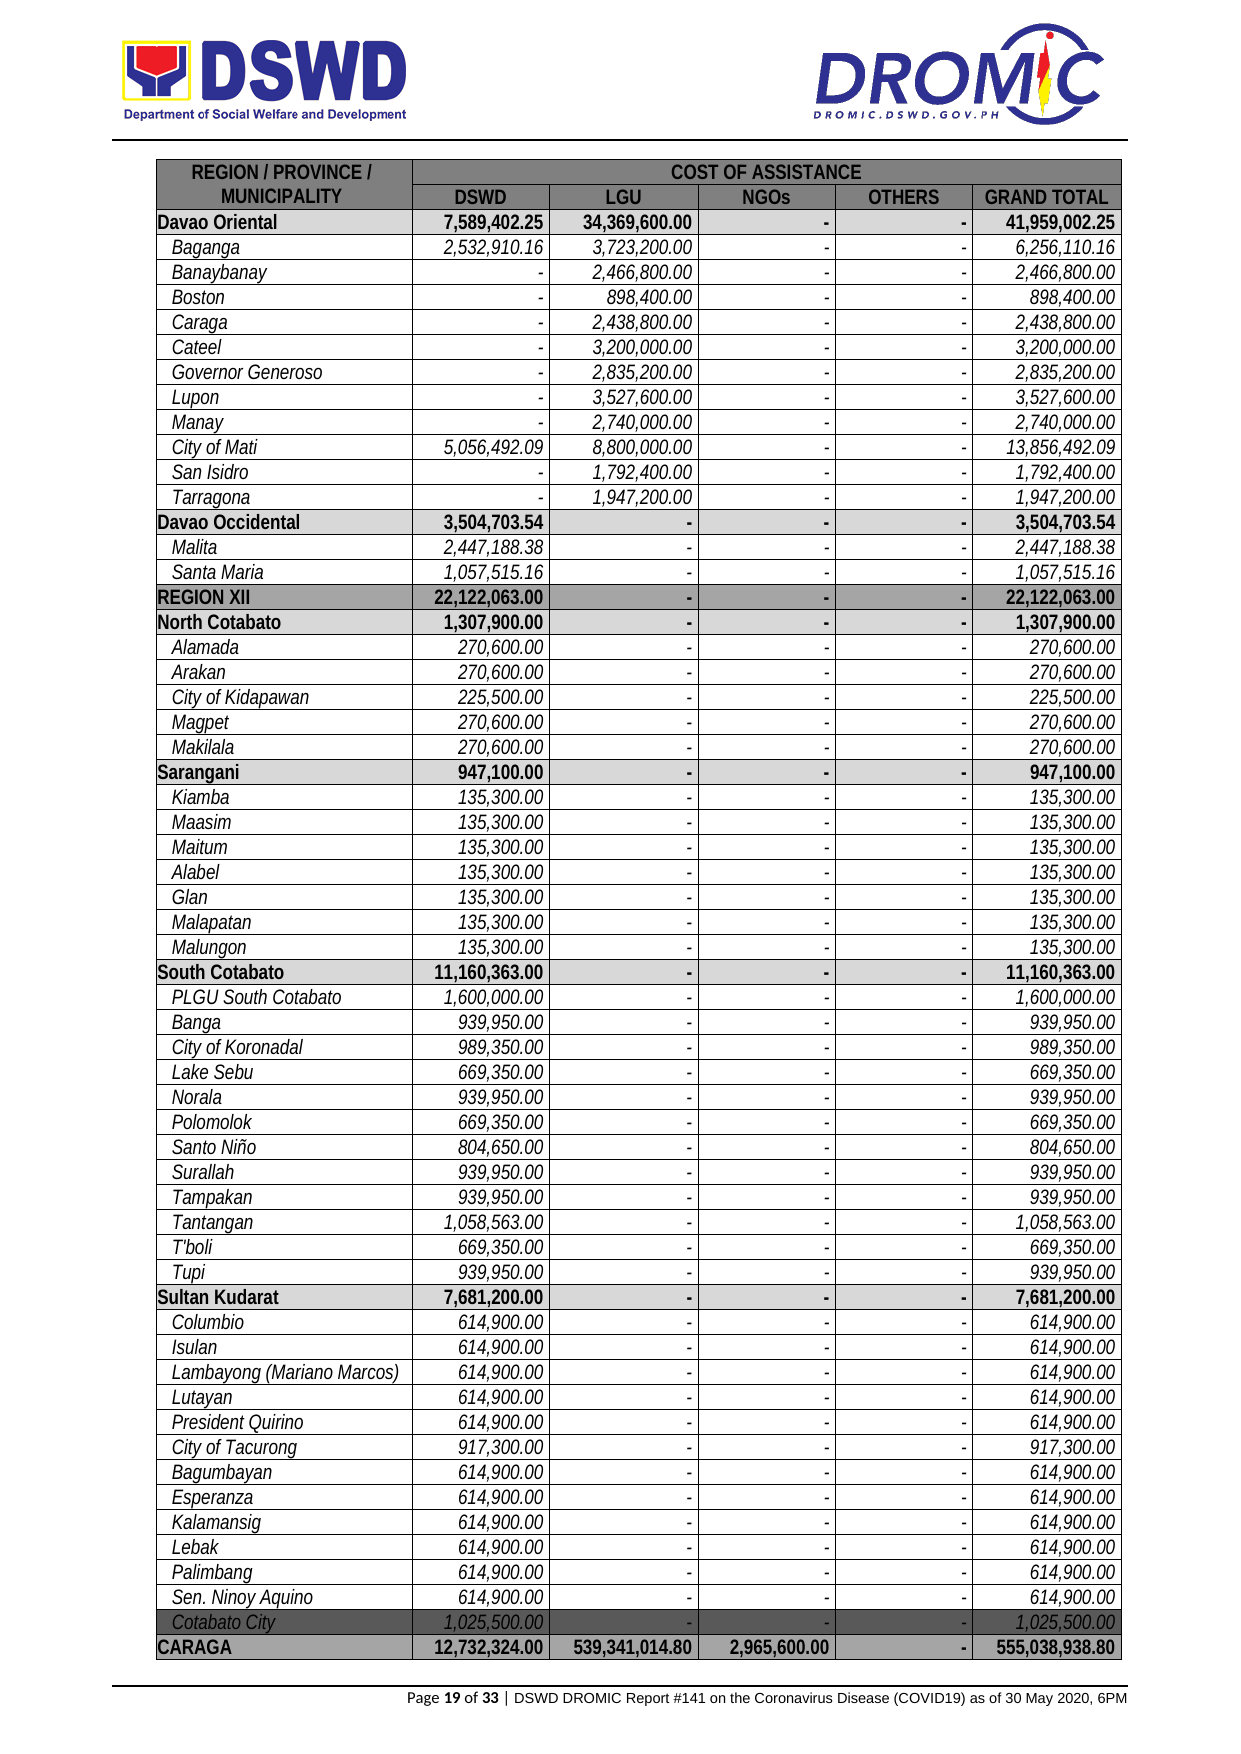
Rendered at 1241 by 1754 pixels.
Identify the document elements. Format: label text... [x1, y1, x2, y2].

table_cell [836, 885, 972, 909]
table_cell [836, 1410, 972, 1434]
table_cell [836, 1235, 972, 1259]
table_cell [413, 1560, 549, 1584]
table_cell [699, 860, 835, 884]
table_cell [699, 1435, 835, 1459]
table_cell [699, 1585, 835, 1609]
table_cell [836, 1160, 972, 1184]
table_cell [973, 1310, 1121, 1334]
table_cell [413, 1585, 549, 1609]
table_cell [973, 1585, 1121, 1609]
table_cell GRAND TOTAL [973, 185, 1121, 209]
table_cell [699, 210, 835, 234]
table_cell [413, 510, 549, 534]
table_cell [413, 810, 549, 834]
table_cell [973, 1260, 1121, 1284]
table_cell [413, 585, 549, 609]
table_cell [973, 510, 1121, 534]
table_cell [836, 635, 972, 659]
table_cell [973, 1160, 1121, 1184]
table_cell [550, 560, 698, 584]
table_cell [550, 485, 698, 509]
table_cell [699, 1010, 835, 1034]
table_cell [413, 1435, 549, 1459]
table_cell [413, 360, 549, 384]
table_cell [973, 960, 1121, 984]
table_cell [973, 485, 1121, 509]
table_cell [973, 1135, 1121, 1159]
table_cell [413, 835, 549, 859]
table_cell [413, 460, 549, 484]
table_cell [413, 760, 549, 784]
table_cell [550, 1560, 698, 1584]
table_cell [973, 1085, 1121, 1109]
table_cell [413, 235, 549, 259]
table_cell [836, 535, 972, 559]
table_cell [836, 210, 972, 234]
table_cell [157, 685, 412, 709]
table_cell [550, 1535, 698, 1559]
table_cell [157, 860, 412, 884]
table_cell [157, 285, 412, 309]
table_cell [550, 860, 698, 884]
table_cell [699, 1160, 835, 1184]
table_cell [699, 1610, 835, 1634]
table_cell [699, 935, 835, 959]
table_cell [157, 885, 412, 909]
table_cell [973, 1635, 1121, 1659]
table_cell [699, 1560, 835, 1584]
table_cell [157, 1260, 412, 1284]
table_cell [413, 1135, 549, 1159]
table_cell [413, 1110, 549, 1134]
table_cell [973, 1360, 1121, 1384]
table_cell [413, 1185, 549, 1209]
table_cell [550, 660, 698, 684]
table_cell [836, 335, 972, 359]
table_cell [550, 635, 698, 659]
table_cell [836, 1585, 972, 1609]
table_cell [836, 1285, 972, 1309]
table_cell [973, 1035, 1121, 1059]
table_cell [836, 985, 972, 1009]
table_header COST OF ASSISTANCE [413, 160, 1121, 184]
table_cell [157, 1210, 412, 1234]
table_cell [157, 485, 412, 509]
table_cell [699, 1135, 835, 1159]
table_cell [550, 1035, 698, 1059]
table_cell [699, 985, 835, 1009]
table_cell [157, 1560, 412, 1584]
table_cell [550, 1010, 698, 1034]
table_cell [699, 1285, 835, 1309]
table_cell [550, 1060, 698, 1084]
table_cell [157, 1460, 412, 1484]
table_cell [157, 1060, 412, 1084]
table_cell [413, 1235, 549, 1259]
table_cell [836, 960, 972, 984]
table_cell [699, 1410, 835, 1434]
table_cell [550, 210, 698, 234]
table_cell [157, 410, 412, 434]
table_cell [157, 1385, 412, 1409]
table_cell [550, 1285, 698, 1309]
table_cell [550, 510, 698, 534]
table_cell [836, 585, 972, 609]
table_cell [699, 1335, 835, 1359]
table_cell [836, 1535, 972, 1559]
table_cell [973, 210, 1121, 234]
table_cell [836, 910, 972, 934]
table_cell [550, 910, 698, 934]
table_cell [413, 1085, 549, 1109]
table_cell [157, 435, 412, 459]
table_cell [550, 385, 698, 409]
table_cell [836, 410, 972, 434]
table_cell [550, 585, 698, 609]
picture [112, 37, 417, 125]
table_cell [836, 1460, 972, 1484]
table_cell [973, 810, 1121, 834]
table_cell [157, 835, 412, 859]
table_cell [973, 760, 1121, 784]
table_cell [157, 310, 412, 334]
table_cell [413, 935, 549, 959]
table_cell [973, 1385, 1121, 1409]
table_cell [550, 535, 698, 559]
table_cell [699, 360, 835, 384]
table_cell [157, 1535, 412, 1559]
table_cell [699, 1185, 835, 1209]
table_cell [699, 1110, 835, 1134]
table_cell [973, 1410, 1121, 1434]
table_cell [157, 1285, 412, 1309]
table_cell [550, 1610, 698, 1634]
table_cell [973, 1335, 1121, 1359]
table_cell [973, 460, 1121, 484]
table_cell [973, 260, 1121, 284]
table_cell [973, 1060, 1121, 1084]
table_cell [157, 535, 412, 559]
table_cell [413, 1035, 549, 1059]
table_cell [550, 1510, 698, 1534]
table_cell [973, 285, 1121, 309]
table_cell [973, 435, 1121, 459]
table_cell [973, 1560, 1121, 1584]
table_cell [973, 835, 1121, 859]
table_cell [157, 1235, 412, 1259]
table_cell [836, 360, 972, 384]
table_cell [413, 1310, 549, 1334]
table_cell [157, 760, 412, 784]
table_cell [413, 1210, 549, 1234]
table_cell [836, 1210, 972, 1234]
picture [781, 23, 1133, 125]
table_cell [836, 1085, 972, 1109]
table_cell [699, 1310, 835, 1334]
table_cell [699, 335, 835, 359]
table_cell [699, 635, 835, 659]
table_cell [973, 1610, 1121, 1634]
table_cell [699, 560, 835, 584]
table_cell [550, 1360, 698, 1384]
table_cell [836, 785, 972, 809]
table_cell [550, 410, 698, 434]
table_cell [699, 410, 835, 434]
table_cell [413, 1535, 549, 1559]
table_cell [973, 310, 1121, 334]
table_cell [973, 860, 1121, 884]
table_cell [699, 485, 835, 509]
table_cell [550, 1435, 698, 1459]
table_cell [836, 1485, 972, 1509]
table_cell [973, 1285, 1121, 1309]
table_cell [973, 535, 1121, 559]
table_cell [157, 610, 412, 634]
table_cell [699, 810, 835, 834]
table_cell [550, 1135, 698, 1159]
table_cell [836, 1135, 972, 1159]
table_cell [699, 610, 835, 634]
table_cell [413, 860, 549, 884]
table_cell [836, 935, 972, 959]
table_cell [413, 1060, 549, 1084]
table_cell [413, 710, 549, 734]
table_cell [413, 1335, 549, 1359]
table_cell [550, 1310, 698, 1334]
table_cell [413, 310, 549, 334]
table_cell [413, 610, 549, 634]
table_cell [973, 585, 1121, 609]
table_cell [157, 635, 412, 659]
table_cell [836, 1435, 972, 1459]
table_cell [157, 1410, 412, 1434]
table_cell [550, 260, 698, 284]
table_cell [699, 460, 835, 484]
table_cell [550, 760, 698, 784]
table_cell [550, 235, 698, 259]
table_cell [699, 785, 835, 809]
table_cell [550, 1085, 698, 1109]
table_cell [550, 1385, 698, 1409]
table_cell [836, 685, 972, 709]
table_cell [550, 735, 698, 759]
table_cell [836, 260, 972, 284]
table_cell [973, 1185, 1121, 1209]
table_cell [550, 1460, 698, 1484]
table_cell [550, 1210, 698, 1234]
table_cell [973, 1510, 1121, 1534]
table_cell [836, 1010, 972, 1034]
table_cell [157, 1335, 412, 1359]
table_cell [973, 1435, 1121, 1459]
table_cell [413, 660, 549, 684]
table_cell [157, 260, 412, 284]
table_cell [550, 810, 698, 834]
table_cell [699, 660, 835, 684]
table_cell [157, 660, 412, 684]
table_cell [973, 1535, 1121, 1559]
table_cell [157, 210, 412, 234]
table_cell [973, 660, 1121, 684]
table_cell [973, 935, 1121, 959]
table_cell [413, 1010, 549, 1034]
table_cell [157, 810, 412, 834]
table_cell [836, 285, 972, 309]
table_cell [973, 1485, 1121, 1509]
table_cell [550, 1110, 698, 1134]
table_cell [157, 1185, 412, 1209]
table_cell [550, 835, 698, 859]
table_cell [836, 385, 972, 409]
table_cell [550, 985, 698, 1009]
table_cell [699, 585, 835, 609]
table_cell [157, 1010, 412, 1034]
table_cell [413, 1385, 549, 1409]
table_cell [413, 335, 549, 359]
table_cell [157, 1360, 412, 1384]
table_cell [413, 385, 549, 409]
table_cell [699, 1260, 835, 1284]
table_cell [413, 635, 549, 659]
table_cell NGOs [699, 185, 835, 209]
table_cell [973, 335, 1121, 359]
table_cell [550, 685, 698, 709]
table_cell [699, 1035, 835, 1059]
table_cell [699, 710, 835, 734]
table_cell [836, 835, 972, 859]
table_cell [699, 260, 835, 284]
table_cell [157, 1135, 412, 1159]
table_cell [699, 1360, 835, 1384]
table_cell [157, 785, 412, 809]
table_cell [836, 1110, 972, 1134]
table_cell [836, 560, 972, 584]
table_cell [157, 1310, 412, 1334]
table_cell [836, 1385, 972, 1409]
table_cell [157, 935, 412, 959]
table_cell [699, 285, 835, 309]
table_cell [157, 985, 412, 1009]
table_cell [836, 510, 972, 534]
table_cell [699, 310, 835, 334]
table_header REGION / PROVINCE / MUNICIPALITY [157, 160, 412, 209]
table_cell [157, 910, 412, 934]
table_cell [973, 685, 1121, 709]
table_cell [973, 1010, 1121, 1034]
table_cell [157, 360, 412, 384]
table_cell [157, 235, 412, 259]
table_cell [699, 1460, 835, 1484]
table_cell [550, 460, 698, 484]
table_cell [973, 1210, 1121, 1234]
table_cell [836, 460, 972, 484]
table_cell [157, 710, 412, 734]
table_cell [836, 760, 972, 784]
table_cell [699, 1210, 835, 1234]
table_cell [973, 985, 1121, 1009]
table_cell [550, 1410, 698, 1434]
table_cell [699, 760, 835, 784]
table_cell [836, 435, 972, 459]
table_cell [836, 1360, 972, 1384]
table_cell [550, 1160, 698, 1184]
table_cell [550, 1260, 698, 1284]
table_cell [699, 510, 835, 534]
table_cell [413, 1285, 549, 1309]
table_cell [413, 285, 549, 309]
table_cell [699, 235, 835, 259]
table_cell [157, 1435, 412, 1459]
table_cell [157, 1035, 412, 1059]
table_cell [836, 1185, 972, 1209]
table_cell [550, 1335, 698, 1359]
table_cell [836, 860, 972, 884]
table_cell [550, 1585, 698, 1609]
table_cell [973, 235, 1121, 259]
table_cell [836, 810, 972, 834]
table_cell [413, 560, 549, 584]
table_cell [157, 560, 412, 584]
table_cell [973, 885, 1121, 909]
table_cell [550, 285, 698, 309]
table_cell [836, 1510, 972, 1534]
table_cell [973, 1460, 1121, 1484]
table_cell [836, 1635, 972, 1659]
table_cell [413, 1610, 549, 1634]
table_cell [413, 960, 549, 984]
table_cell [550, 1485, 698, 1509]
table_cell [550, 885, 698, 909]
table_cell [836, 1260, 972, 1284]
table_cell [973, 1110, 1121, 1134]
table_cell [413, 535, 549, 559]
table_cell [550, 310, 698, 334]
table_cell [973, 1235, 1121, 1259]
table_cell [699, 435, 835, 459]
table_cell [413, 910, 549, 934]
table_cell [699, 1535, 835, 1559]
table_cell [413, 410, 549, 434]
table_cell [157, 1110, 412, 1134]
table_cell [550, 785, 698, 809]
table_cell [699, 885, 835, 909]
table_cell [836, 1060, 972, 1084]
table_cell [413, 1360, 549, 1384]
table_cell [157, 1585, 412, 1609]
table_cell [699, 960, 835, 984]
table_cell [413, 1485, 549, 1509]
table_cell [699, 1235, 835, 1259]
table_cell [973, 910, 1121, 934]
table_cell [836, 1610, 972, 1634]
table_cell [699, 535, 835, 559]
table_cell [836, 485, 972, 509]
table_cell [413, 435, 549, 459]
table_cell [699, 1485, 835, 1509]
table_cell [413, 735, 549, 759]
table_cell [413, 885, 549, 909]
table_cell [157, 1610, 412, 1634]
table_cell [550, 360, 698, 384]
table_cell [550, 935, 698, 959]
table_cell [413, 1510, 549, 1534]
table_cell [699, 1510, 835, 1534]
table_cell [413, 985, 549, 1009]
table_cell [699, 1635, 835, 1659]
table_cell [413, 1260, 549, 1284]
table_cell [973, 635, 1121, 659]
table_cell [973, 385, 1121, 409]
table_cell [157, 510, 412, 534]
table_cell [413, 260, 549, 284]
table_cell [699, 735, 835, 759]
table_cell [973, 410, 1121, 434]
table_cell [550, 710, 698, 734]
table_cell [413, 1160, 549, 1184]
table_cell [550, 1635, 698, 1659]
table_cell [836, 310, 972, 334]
table_cell LGU [550, 185, 698, 209]
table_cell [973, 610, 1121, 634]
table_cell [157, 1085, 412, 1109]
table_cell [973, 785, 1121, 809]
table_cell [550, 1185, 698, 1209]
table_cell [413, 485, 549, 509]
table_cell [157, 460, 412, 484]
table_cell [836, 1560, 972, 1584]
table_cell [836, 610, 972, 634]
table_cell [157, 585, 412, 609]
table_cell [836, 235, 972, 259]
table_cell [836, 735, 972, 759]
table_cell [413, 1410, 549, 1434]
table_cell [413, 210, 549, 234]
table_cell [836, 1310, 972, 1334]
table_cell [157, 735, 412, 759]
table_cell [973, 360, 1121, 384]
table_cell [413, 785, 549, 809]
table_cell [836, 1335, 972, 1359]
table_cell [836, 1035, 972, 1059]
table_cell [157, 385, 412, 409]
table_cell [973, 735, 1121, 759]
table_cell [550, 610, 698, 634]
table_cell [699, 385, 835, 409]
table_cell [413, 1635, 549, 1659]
table_cell DSWD [413, 185, 549, 209]
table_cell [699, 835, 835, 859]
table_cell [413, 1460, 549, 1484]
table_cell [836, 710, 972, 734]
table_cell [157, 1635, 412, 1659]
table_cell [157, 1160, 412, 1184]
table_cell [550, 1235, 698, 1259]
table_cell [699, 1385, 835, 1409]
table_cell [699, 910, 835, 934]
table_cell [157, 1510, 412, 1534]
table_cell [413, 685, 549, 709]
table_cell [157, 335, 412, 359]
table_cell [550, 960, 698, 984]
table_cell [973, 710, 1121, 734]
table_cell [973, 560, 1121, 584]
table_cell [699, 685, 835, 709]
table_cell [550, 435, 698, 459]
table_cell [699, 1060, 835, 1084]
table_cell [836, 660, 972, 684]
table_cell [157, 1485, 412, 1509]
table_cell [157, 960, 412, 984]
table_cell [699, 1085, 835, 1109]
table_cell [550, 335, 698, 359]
table_cell OTHERS [836, 185, 972, 209]
